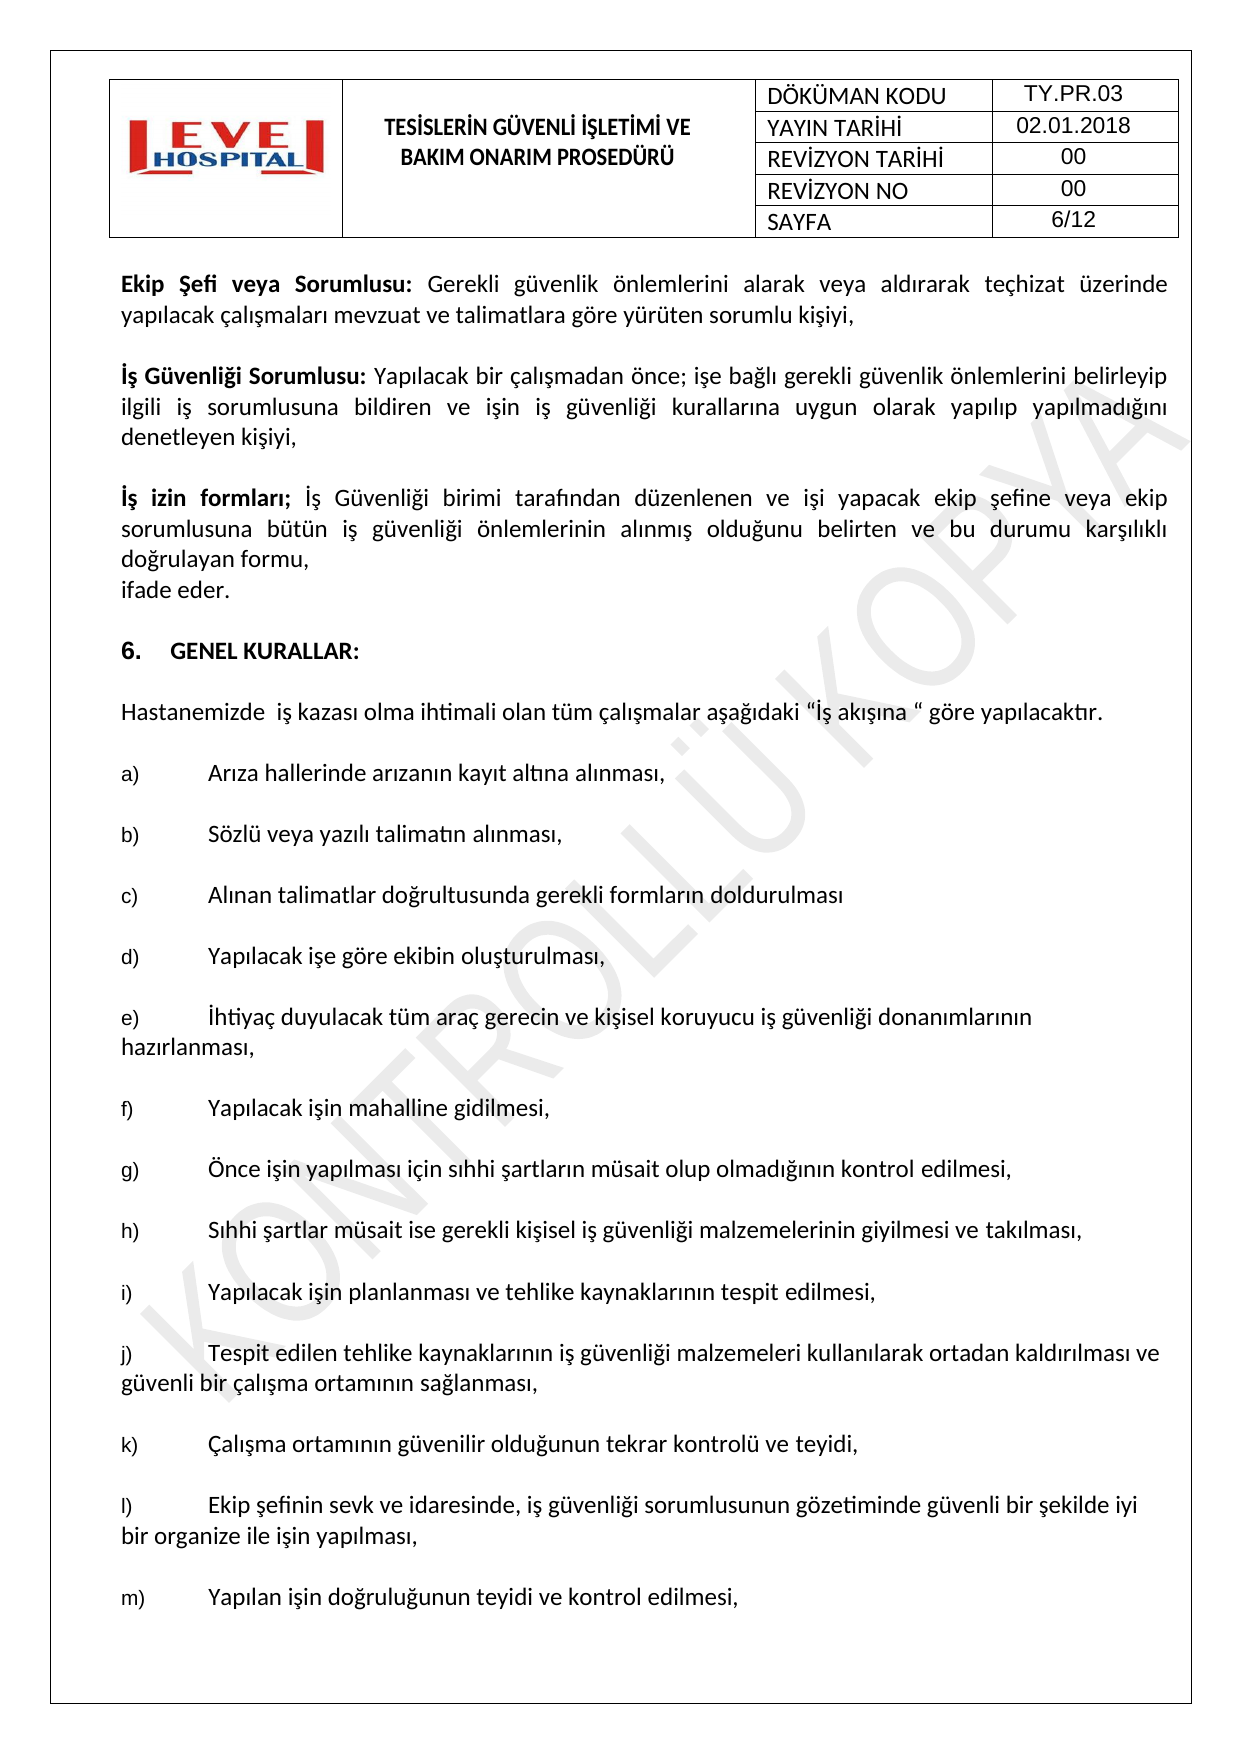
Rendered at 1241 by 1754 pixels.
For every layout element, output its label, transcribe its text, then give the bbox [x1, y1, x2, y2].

list Sıhhi şartlar müsait ise gerekli kişisel iş güvenliği malzemelerinin giyilmesi ve takılması, [121, 1215, 1169, 1245]
picture [120, 80, 332, 215]
list GENEL KURALLAR: [121, 635, 1169, 665]
subtitle ifade eder. [121, 574, 1169, 604]
table_cell SAYFA [756, 206, 992, 237]
text İş izin formları; İş Güvenliği birimi tarafından düzenlenen ve işi yapacak ekip şefine veya ekip sorumlusuna bütün iş güvenliği önlemlerinin alınmış olduğunu belirten ve bu durumu karşılıklı doğrulayan formu, [121, 482, 1169, 574]
text İş Güvenliği Sorumlusu: Yapılacak bir çalışmadan önce; işe bağlı gerekli güvenlik önlemlerini belirleyip ilgili iş sorumlusuna bildiren ve işin iş güvenliği kurallarına uygun olarak yapılıp yapılmadığını denetleyen kişiyi, [121, 360, 1169, 452]
table_cell 00 [993, 175, 1178, 205]
table_cell YAYIN TARİHİ [756, 112, 992, 142]
list Arıza hallerinde arızanın kayıt altına alınması, [121, 757, 1169, 787]
list Tespit edilen tehlike kaynaklarının iş güvenliği malzemeleri kullanılarak ortadan kaldırılması ve güvenli bir çalışma ortamının sağlanması, [121, 1337, 1169, 1398]
list Ekip şefinin sevk ve idaresinde, iş güvenliği sorumlusunun gözetiminde güvenli bir şekilde iyi bir organize ile işin yapılması, [121, 1489, 1169, 1550]
list Yapılacak işin mahalline gidilmesi, [121, 1093, 1169, 1123]
list İhtiyaç duyulacak tüm araç gerecin ve kişisel koruyucu iş güvenliği donanımlarının hazırlanması, [121, 1001, 1169, 1062]
list Yapılan işin doğruluğunun teyidi ve kontrol edilmesi, [121, 1581, 1169, 1611]
table_cell 00 [993, 143, 1178, 174]
text Hastanemizde iş kazası olma ihtimali olan tüm çalışmalar aşağıdaki “İş akışına “ göre yapılacaktır. [121, 696, 1169, 726]
list Yapılacak işin planlanması ve tehlike kaynaklarının tespit edilmesi, [121, 1276, 1169, 1306]
table_header TY.PR.03 [993, 80, 1178, 111]
table_header TESİSLERİN GÜVENLİ İŞLETİMİ VE BAKIM ONARIM PROSEDÜRÜ [343, 80, 755, 237]
list Çalışma ortamının güvenilir olduğunun tekrar kontrolü ve teyidi, [121, 1428, 1169, 1459]
list Alınan talimatlar doğrultusunda gerekli formların doldurulması [121, 879, 1169, 909]
table_cell REVİZYON NO [756, 175, 992, 205]
list Sözlü veya yazılı talimatın alınması, [121, 818, 1169, 848]
table_header DÖKÜMAN KODU [756, 80, 992, 111]
table_header [110, 80, 342, 237]
list Yapılacak işe göre ekibin oluşturulması, [121, 940, 1169, 971]
list Önce işin yapılması için sıhhi şartların müsait olup olmadığının kontrol edilmesi, [121, 1154, 1169, 1184]
text Ekip Şefi veya Sorumlusu: Gerekli güvenlik önlemlerini alarak veya aldırarak teçhizat üzerinde yapılacak çalışmaları mevzuat ve talimatlara göre yürüten sorumlu kişiyi, [121, 268, 1169, 329]
table_cell 6/12 [993, 206, 1178, 237]
table_cell 02.01.2018 [993, 112, 1178, 142]
table_cell REVİZYON TARİHİ [756, 143, 992, 174]
